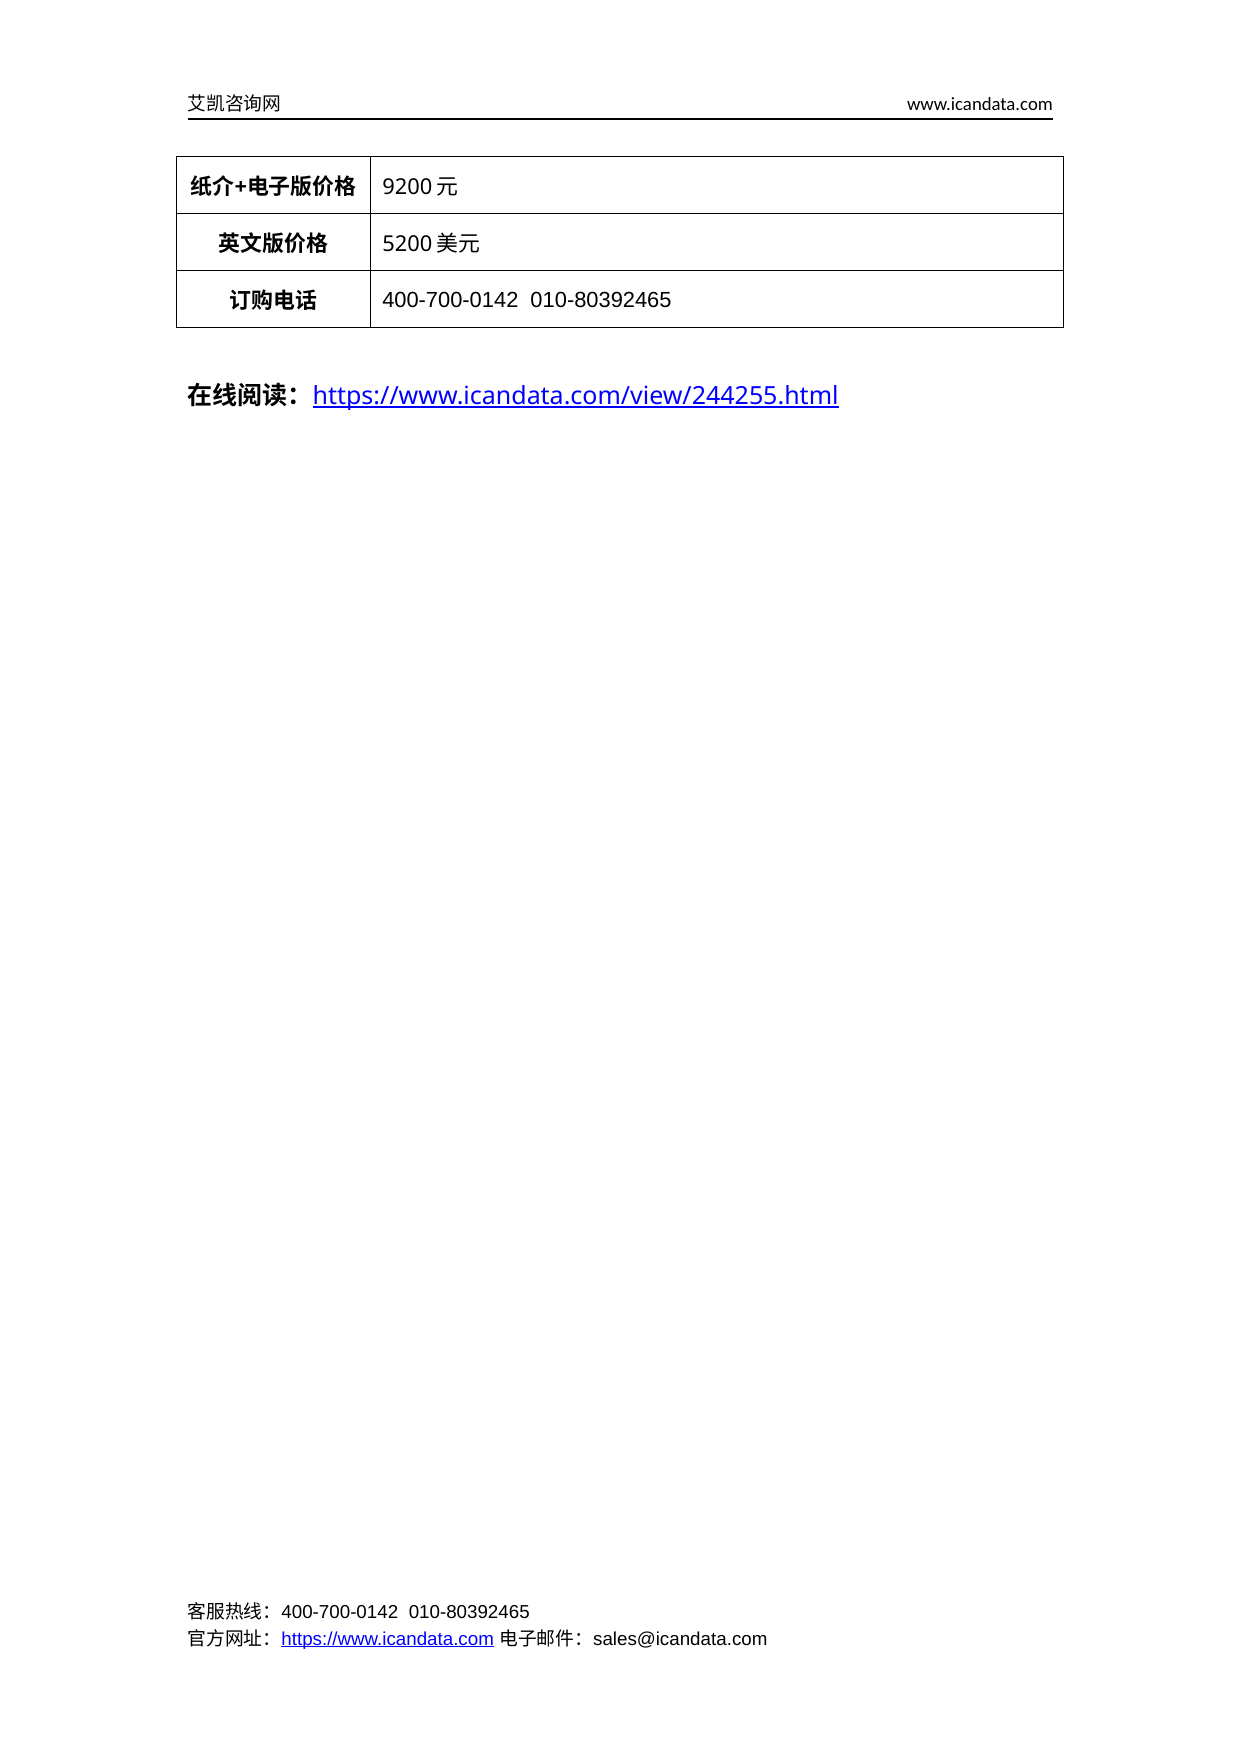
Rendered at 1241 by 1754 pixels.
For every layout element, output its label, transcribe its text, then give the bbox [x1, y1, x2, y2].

table_cell 订购电话 [177, 271, 370, 327]
table_cell 400-700-0142 010-80392465 [371, 271, 1063, 327]
table_cell 英文版价格 [177, 214, 370, 270]
table_cell 5200美元 [371, 214, 1063, 270]
table_cell 纸介+电子版价格 [177, 157, 370, 213]
text 在线阅读：https://www.icandata.com/view/244255.html [187, 361, 1053, 426]
table_cell 9200元 [371, 157, 1063, 213]
